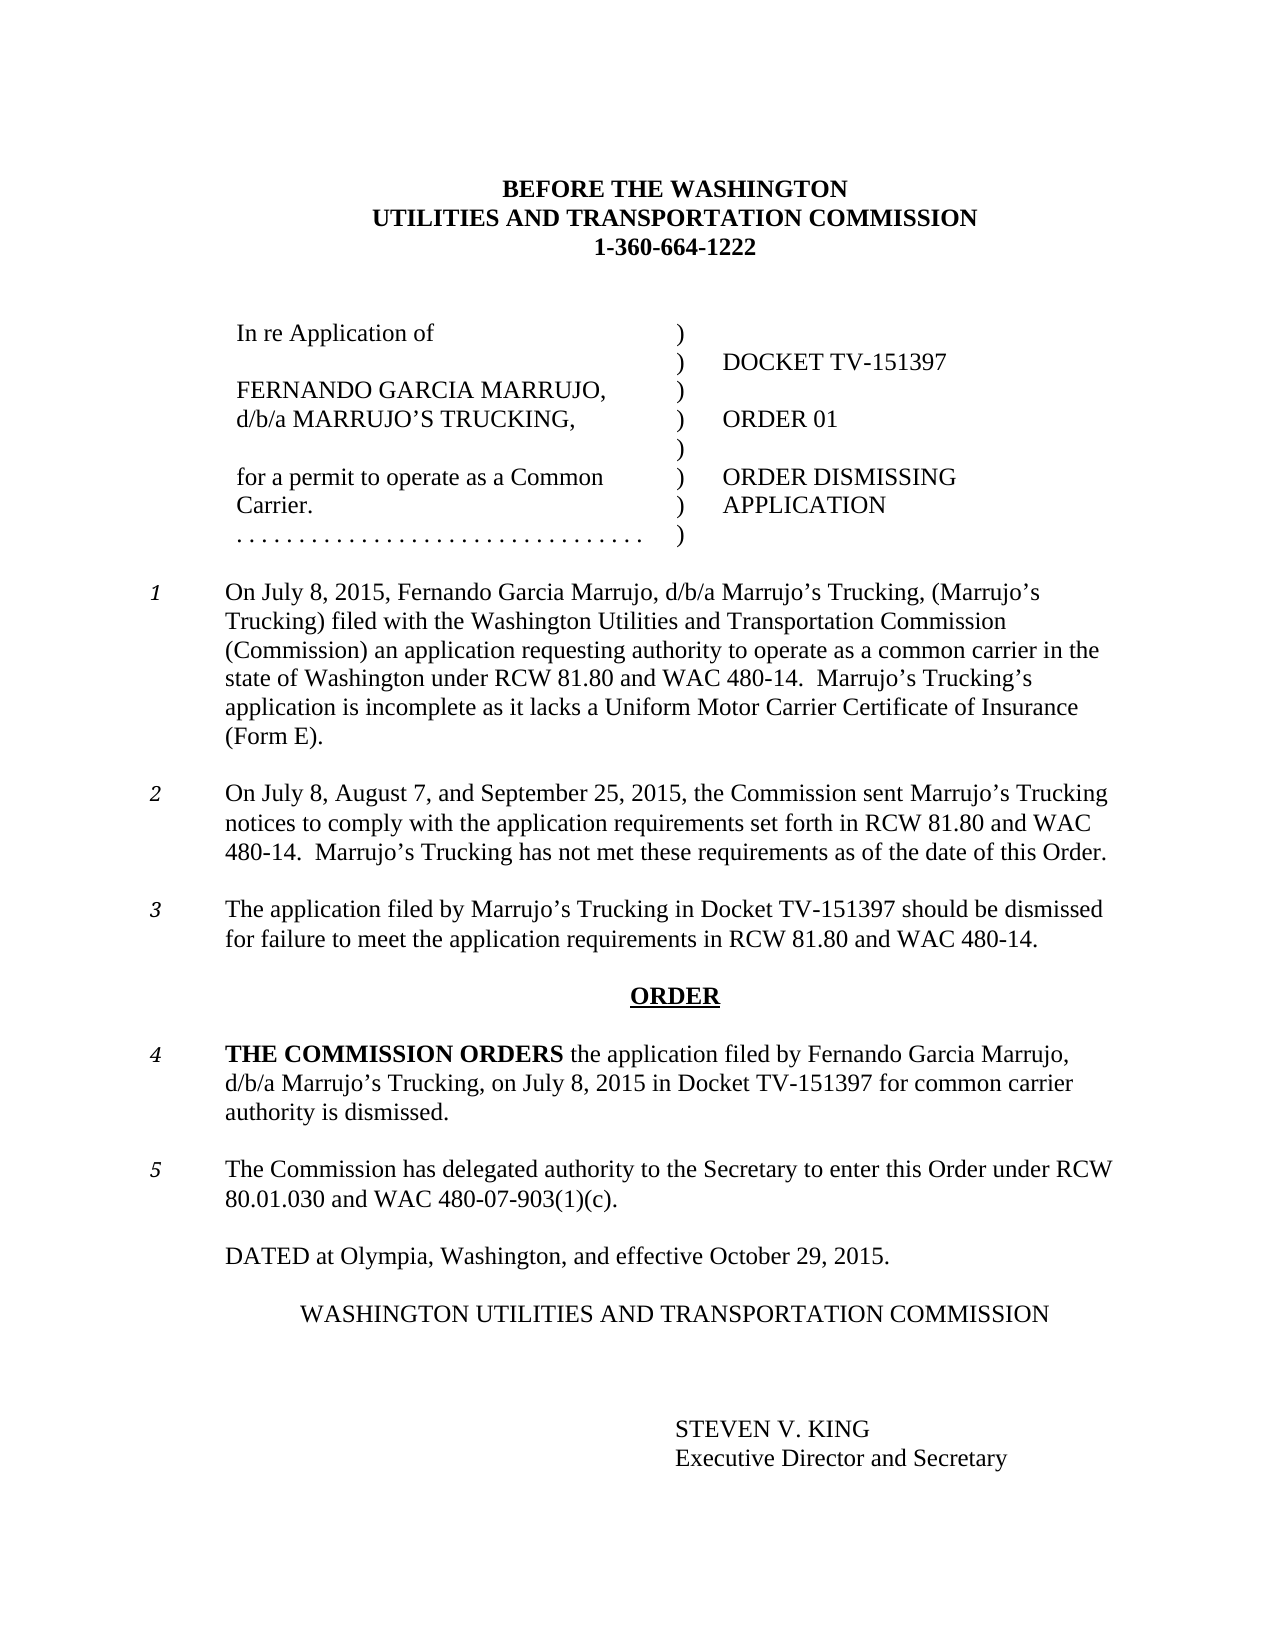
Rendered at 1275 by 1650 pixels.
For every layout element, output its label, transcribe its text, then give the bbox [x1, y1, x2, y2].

text Executive Director and Secretary [225, 1443, 1125, 1471]
list The application filed by Marrujo’s Trucking in Docket TV-151397 should be dismissed for failure to meet the application requirements in RCW 81.80 and WAC 480-14. [150, 894, 1125, 952]
table_header DOCKET TV-151397 ORDER 01 ORDER DISMISSING APPLICATION [711, 318, 1125, 548]
table_header In re Application of FERNANDO GARCIA MARRUJO, d/b/a MARRUJO’S TRUCKING, for a permit to operate as a Common Carrier. . . . . . . . . . . . . . . . . . . . . . . . . . . . . . . . . . [225, 318, 665, 548]
list THE COMMISSION ORDERS the application filed by Fernando Garcia Marrujo, d/b/a Marrujo’s Trucking, on July 8, 2015 in Docket TV-151397 for common carrier authority is dismissed. [150, 1039, 1125, 1126]
text 1-360-664-1222 [225, 232, 1125, 260]
text BEFORE THE WASHINGTON [225, 174, 1125, 203]
list On July 8, August 7, and September 25, 2015, the Commission sent Marrujo’s Trucking notices to comply with the application requirements set forth in RCW 81.80 and WAC 480-14. Marrujo’s Trucking has not met these requirements as of the date of this Order. [150, 778, 1125, 866]
list The Commission has delegated authority to the Secretary to enter this Order under RCW 80.01.030 and WAC 480-07-903(1)(c). [150, 1154, 1125, 1213]
text STEVEN V. KING [225, 1414, 1125, 1443]
table_header ) ) ) ) ) ) ) ) [665, 318, 711, 548]
text DATED at Olympia, Washington, and effective October 29, 2015. [225, 1241, 1125, 1270]
subtitle UTILITIES AND TRANSPORTATION COMMISSION [225, 1299, 1125, 1328]
list On July 8, 2015, Fernando Garcia Marrujo, d/b/a Marrujo’s Trucking, (Marrujo’s Trucking) filed with the Washington Utilities and Transportation Commission (Commission) an application requesting authority to operate as a common carrier in the state of Washington under RCW 81.80 and WAC 480-14. Marrujo’s Trucking’s application is incomplete as it lacks a Uniform Motor Carrier Certificate of Insurance (Form E). [150, 577, 1125, 750]
text ORDER [225, 981, 1125, 1010]
text UTILITIES AND TRANSPORTATION COMMISSION [225, 203, 1125, 232]
